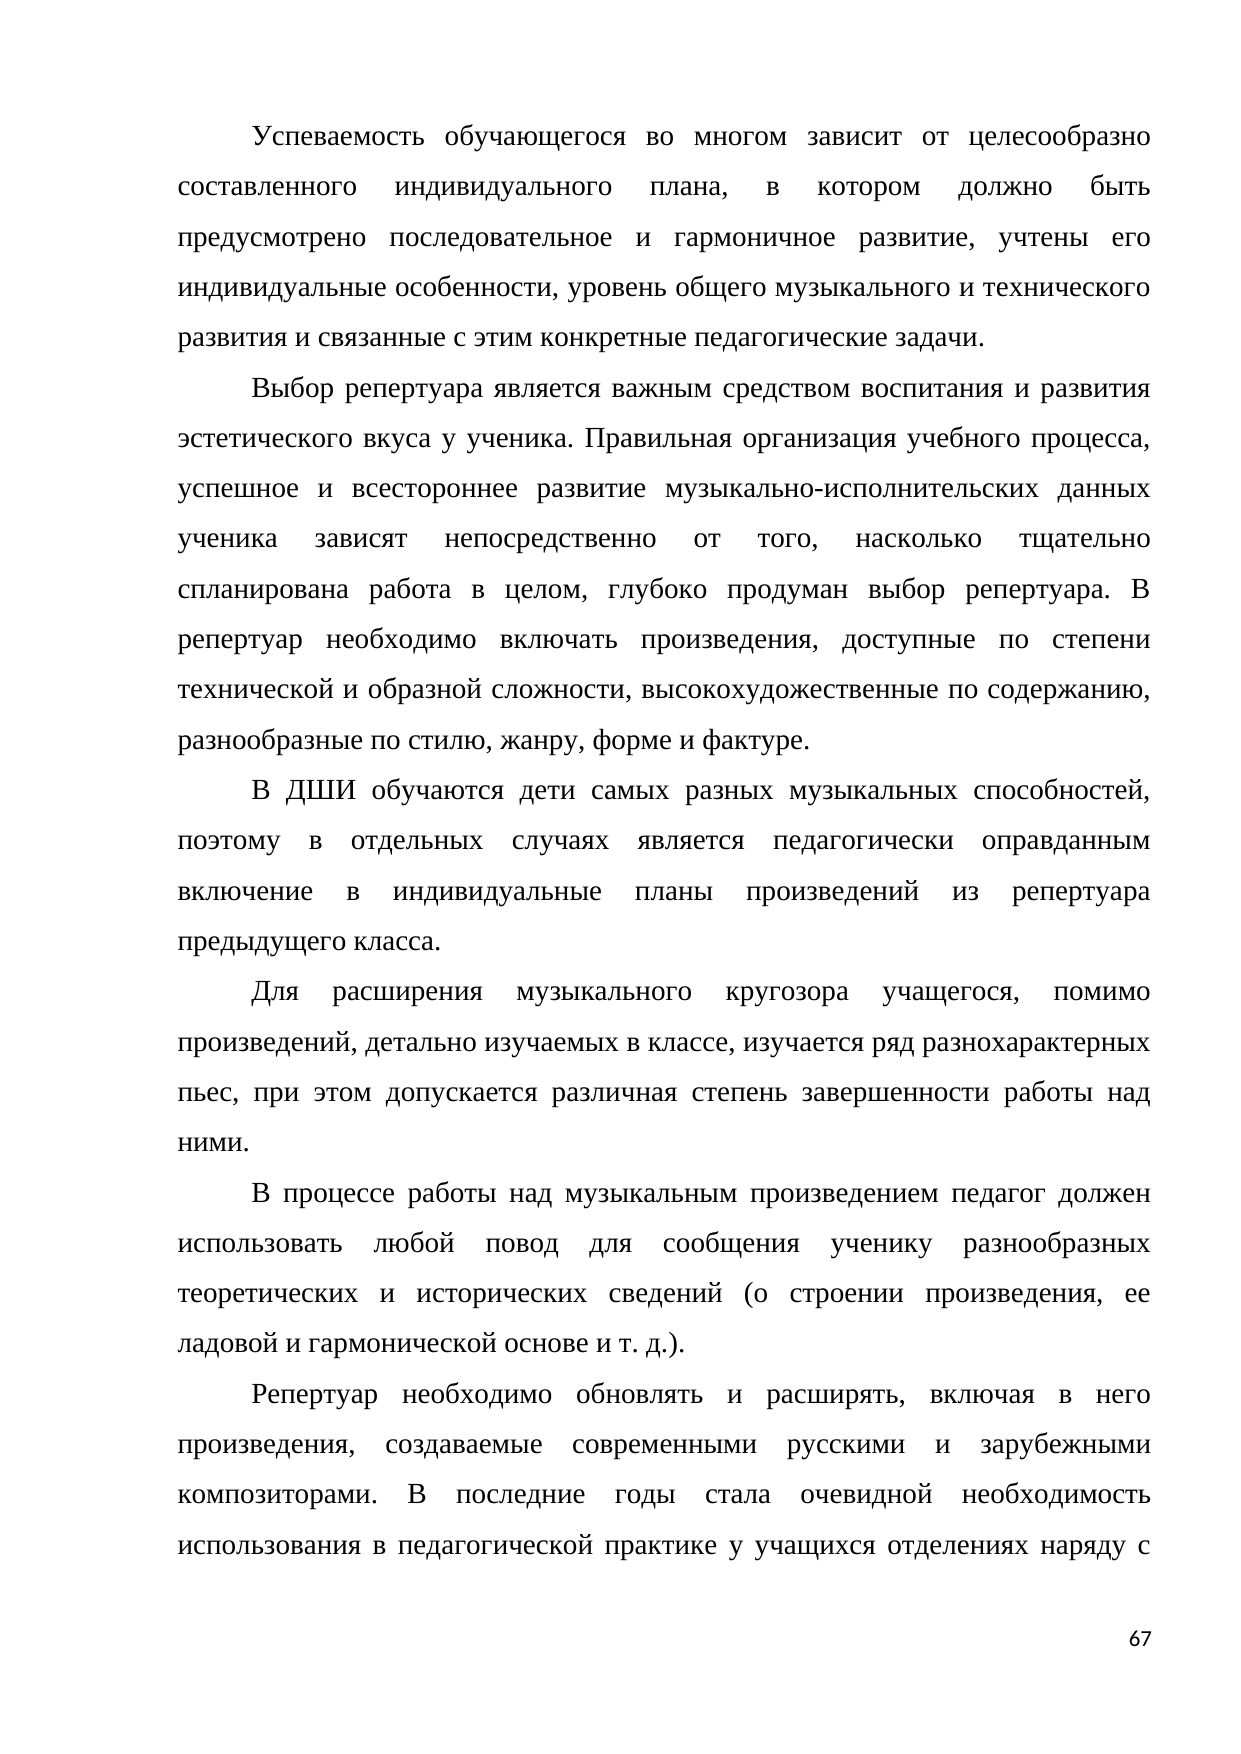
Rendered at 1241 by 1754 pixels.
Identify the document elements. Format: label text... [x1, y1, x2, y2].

text Успеваемость обучающегося во многом зависит от целесообразно составленного индивидуального плана, в котором должно быть предусмотрено последовательное и гармоничное развитие, учтены его индивидуальные особенности, уровень общего музыкального и технического развития и связанные с этим конкретные педагогические задачи. [177, 118, 1152, 353]
text В процессе работы над музыкальным произведением педагог должен использовать любой повод для сообщения ученику разнообразных теоретических и исторических сведений (о строении произведения, ее ладовой и гармонической основе и т. д.). [177, 1175, 1152, 1359]
text Для расширения музыкального кругозора учащегося, помимо произведений, детально изучаемых в классе, изучается ряд разнохарактерных пьес, при этом допускается различная степень завершенности работы над ними. [177, 973, 1152, 1158]
text В ДШИ обучаются дети самых разных музыкальных способностей, поэтому в отдельных случаях является педагогически оправданным включение в индивидуальные планы произведений из репертуара предыдущего класса. [177, 772, 1152, 957]
text Выбор репертуара является важным средством воспитания и развития эстетического вкуса у ученика. Правильная организация учебного процесса, успешное и всестороннее развитие музыкально-исполнительских данных ученика зависят непосредственно от того, насколько тщательно спланирована работа в целом, глубоко продуман выбор репертуара. В репертуар необходимо включать произведения, доступные по степени технической и образной сложности, высокохудожественные по содержанию, разнообразные по стилю, жанру, форме и фактуре. [177, 370, 1152, 755]
